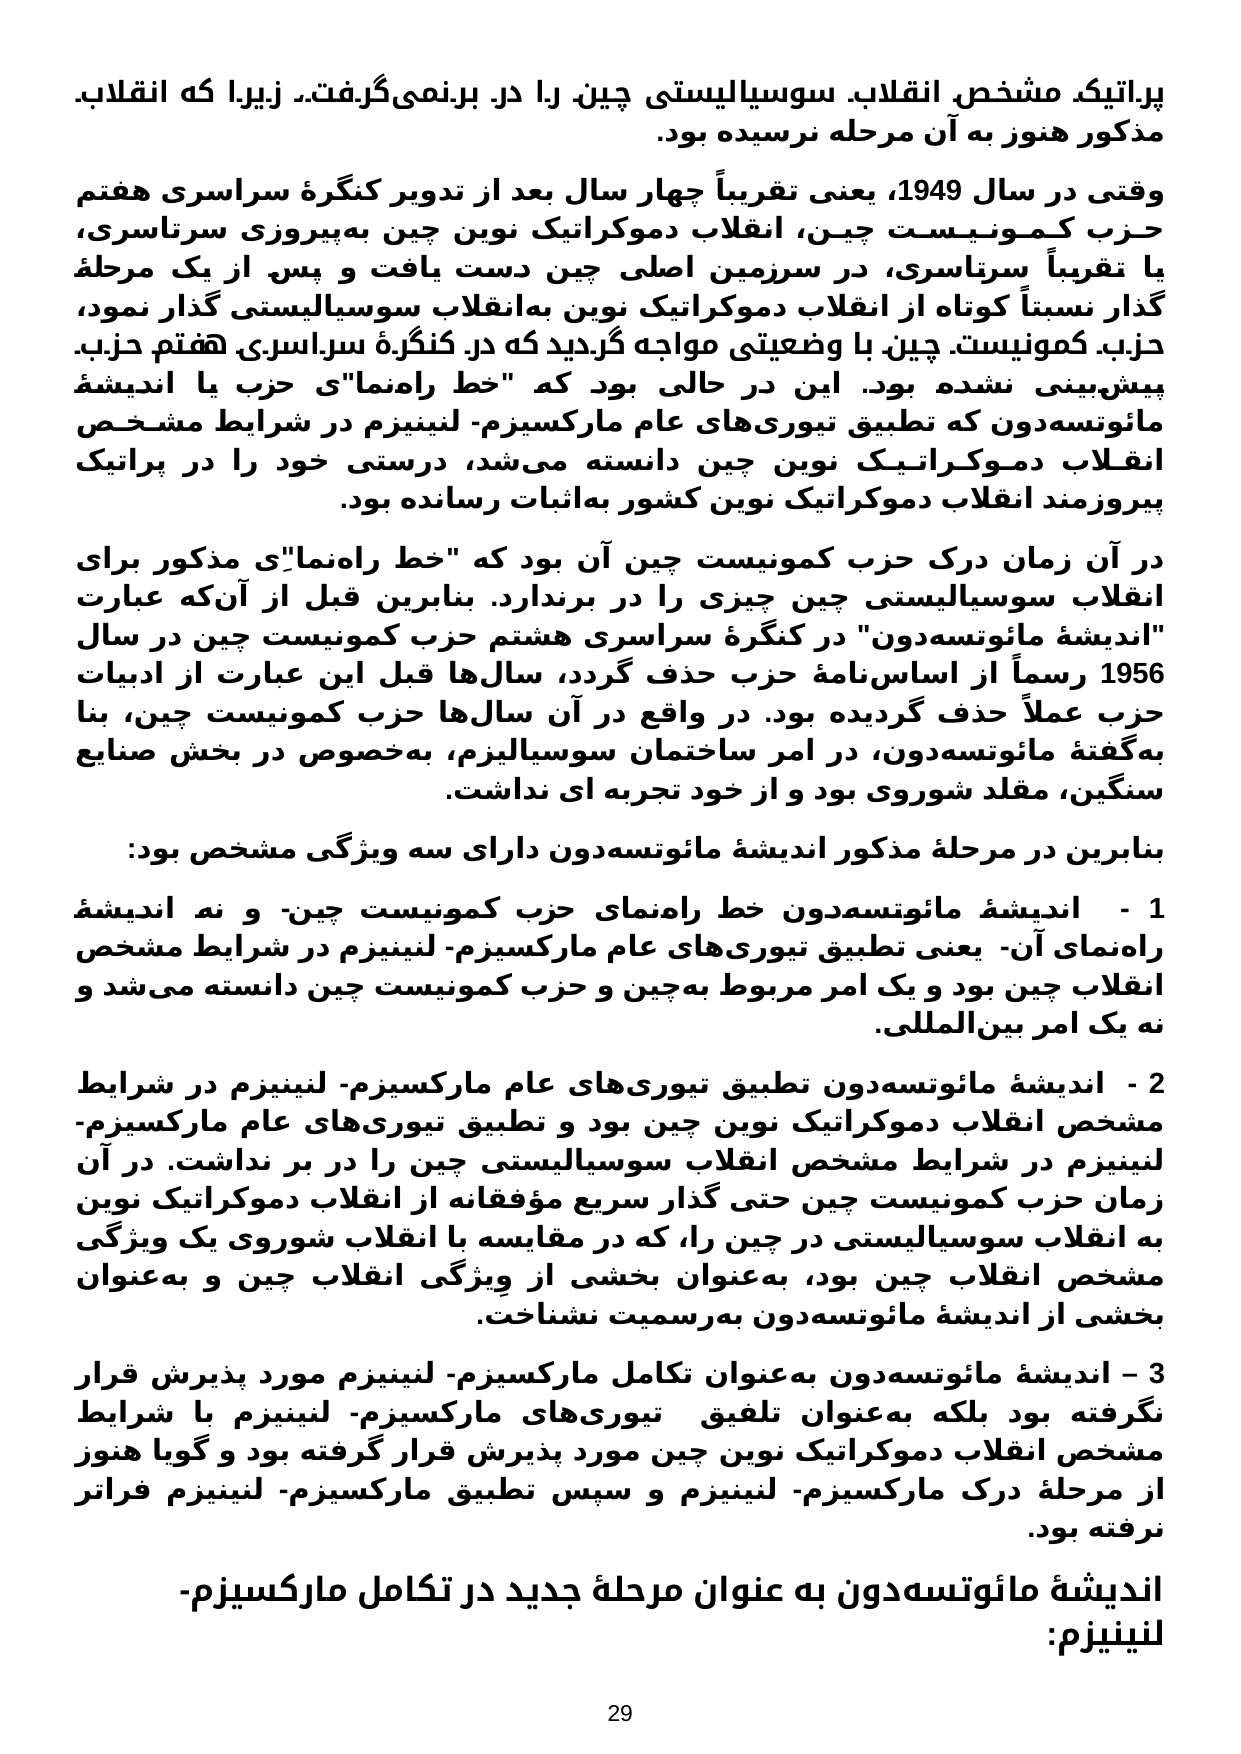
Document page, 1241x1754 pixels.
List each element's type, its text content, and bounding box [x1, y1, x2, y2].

text 2 - اندیشۀ مائوتسه‌دون تطبیق تیوری‌های عام مارکسیزم- لنینیزم در شرایط مشخص انقلاب دموکراتیک نوین چین بود و تطبیق تیوری‌های عام مارکسیزم- لنینیزم در شرایط مشخص انقلاب سوسیالیستی چین را در بر نداشت. در آن زمان حزب کمونیست چین حتی گذار سریع مؤفقانه از انقلاب دموکراتیک نوین به انقلاب سوسیالیستی در چین را، که در مقایسه با انقلاب شوروی یک ویژگی مشخص انقلاب چین بود، به‌عنوان بخشی از وِیژگی انقلاب چین و به‌عنوان بخشی از اندیشۀ مائوتسه‌دون به‌رسمیت نشناخت. [75, 1066, 1165, 1330]
text بنابرین در مرحلۀ مذکور اندیشۀ مائوتسه‌دون دارای سه ویژگی مشخص بود: [75, 831, 1165, 865]
text وقتی در سال 1949، یعنی تقریباً چهار سال بعد از تدویر کنگرۀ سراسری هفتم حـزب کـمـونـیـسـت چیـن، انقلاب دموکراتیک نوین چین به‌پیروزی سرتاسری، یا تقریباً سرتاسری، در سرزمین اصلی چین دست یافت و پس از یک مرحلۀ گذار نسبتاً کوتاه از انقلاب دموکراتیک نوین به‌انقلاب سوسیالیستی گذار نمود، حزب کمونیست چین با وضعیتی مواجه گردید که در کنگرۀ سراسری هفتم حزب پیش‌بینی نشده بود. این در حالی بود که "خط راه‌نما"ی حزب یا اندیشۀ مائوتسه‌دون که تطبیق تیوری‌های عام مارکسیزم- لنینیزم در شرایط مشـخـص انقـلاب دمـوکـراتـیـک نوین چین دانسته می‌شد، درستی خود را در پراتیک پیروزمند انقلاب دموکراتیک نوین کشور به‌اثبات رسانده بود. [75, 173, 1165, 515]
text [75, 75, 1165, 147]
text 3 – اندیشۀ مائوتسه‌دون به‌عنوان تکامل مارکسیزم- لنینیزم مورد پذیرش قرار نگرفته بود بلکه به‌عنوان تلفیق تیوری‌های مارکسیزم- لنینیزم با شرایط مشخص انقلاب دموکراتیک نوین چین مورد پذیرش قرار گرفته بود و گویا هنوز از مرحلۀ درک مارکسیزم- لنینیزم و سپس تطبیق مارکسیزم- لنینیزم فراتر نرفته بود. [75, 1356, 1165, 1544]
text در آن زمان درک حزب کمونیست چین آن بود که "خط راه‌نما"ِی مذکور برای انقلاب سوسیالیستی چین چیزی را در برندارد. بنابرین قبل از آن‌که عبارت "اندیشۀ مائوتسه‌دون" در کنگرۀ سراسری هشتم حزب کمونیست چین در سال 1956 رسماً از اساس‌نامۀ حزب حذف گردد، سال‌ها قبل این عبارت از ادبیات حزب عملاً حذف گردیده بود. در واقع در آن سال‌ها حزب کمونیست‌ چین، بنا به‌گفتۀ مائوتسه‌دون، در امر ساختمان سوسیالیزم، به‌خصوص در بخش صنایع سنگین، مقلد شوروی بود و از خود تجربه ای نداشت. [75, 541, 1165, 805]
text 1 - اندیشۀ مائوتسه‌دون خط راه‌نمای حزب کمونیست چین- و نه اندیشۀ راه‌نمای آن- یعنی تطبیق تیوری‌های عام مارکسیزم- لنینیزم در شرایط مشخص انقلاب چین بود و یک امر مربوط به‌چین و حزب کمونیست چین دانسته می‌شد و نه یک امر بین‌المللی. [75, 891, 1165, 1040]
text اندیشۀ مائوتسه‌دون به عنوان مرحلۀ جدید در تکامل مارکسیزم- لنینیزم: [75, 1570, 1165, 1652]
